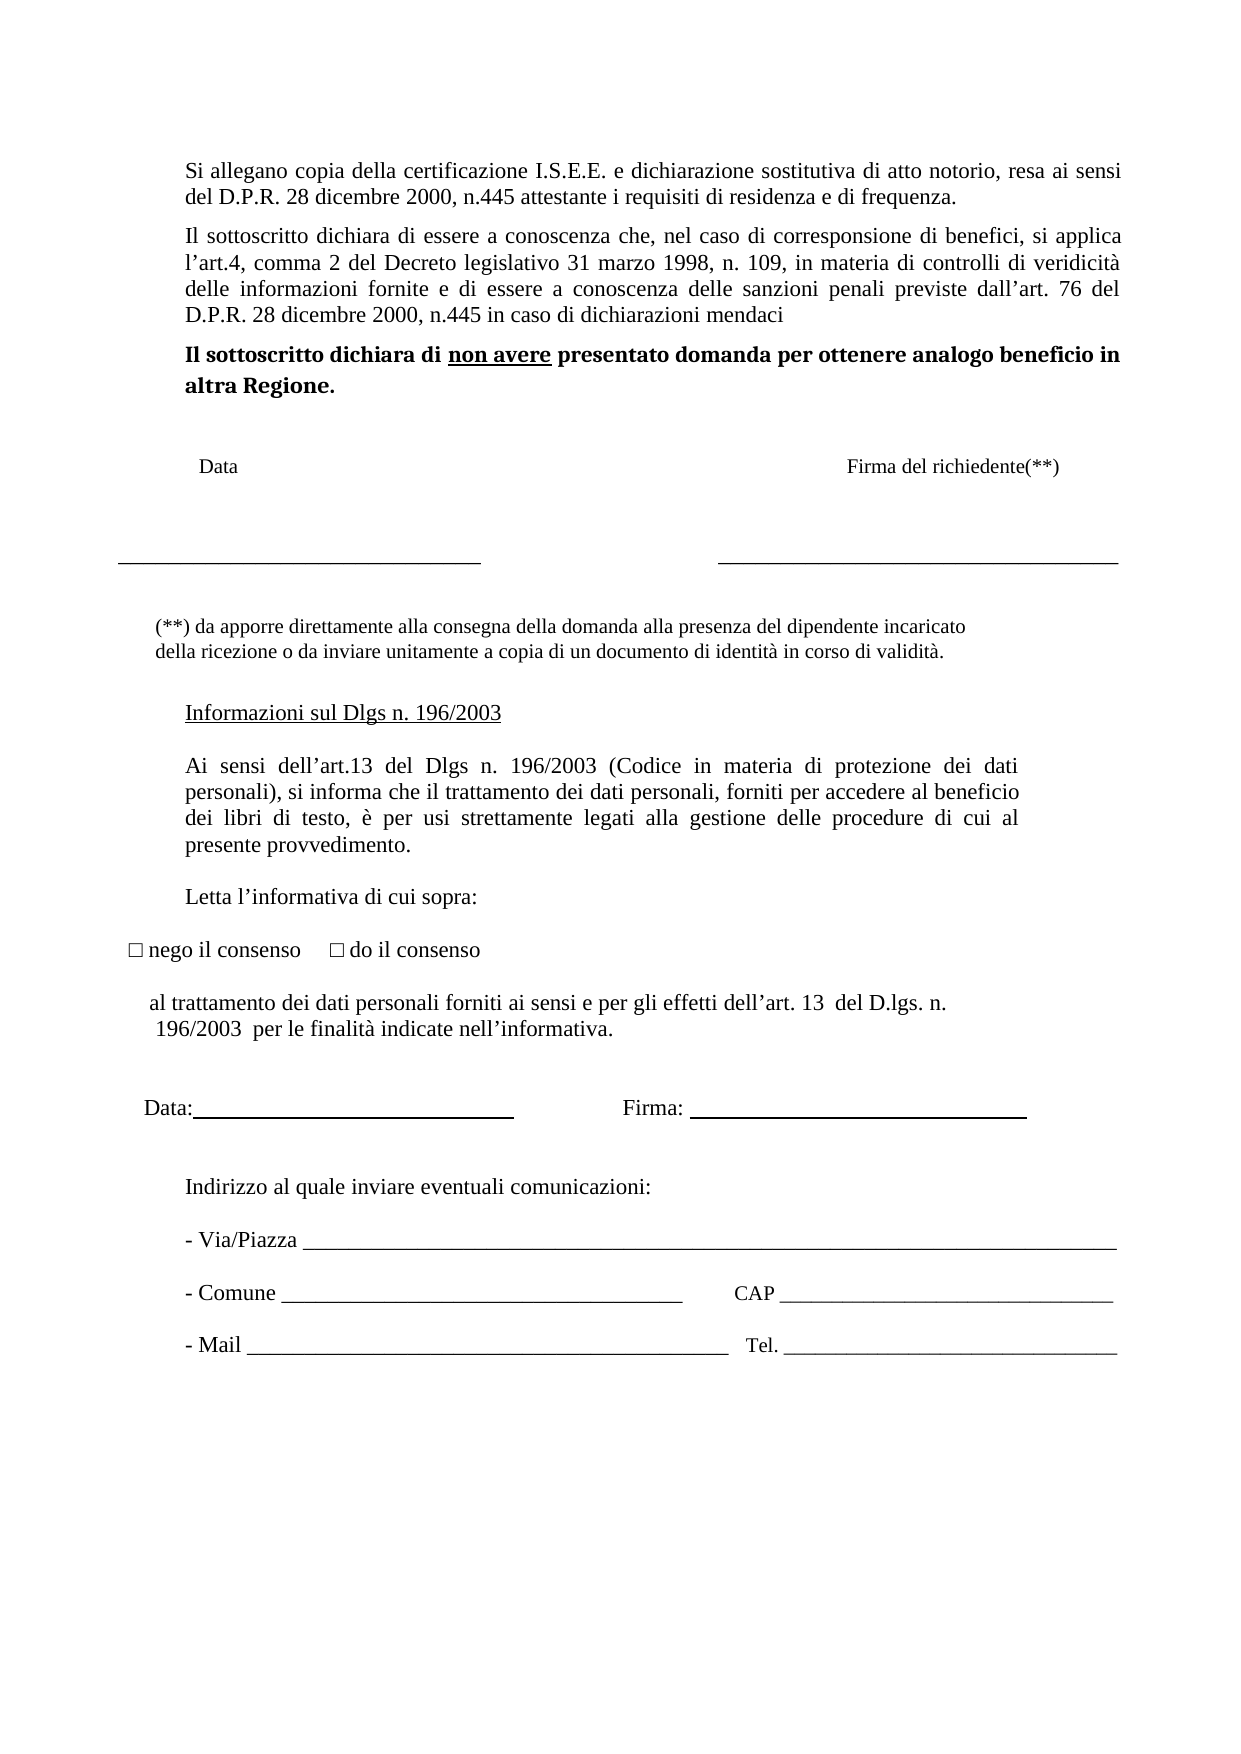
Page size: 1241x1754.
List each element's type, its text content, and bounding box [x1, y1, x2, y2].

list Via/Piazza _______________________________________________________________________ [185, 1226, 1122, 1252]
text Data Firma del richiedente(**) [136, 454, 1122, 478]
subtitle Il sottoscritto dichiara di non avere presentato domanda per ottenere analogo beneficio in altra Regione. [185, 342, 1122, 399]
text □ nego il consenso □ do il consenso [129, 936, 1122, 962]
text _____________________________ ________________________________ [118, 538, 1122, 566]
list Mail __________________________________________ Tel. ________________________________ [185, 1332, 1122, 1358]
text Data: Firma: [143, 1094, 1122, 1121]
text (**) da apporre direttamente alla consegna della domanda alla presenza del dipendente incaricato della ricezione o da inviare unitamente a copia di un documento di identità in corso di validità. [155, 614, 997, 663]
text Si allegano copia della certificazione I.S.E.E. e dichiarazione sostitutiva di atto notorio, resa ai sensi del D.P.R. 28 dicembre 2000, n.445 attestante i requisiti di residenza e di frequenza. [185, 157, 1122, 209]
text Ai sensi dell’art.13 del Dlgs n. 196/2003 (Codice in materia di protezione dei dati personali), si informa che il trattamento dei dati personali, forniti per accedere al beneficio dei libri di testo, è per usi strettamente legati alla gestione delle procedure di cui al presente provvedimento. [185, 752, 1019, 857]
text Letta l’informativa di cui sopra: [185, 883, 1122, 910]
list Comune ___________________________________ CAP ________________________________ [185, 1279, 1122, 1305]
text Il sottoscritto dichiara di essere a conoscenza che, nel caso di corresponsione di benefici, si applica l’art.4, comma 2 del Decreto legislativo 31 marzo 1998, n. 109, in materia di controlli di veridicità delle informazioni fornite e di essere a conoscenza delle sanzioni penali previste dall’art. 76 del D.P.R. 28 dicembre 2000, n.445 in caso di dichiarazioni mendaci [185, 222, 1122, 328]
text al trattamento dei dati personali forniti ai sensi e per gli effetti dell’art. 13 del D.lgs. n. 196/2003 per le finalità indicate nell’informativa. [149, 989, 997, 1042]
text Informazioni sul Dlgs n. 196/2003 [185, 699, 1122, 725]
text Indirizzo al quale inviare eventuali comunicazioni: [185, 1173, 1122, 1200]
